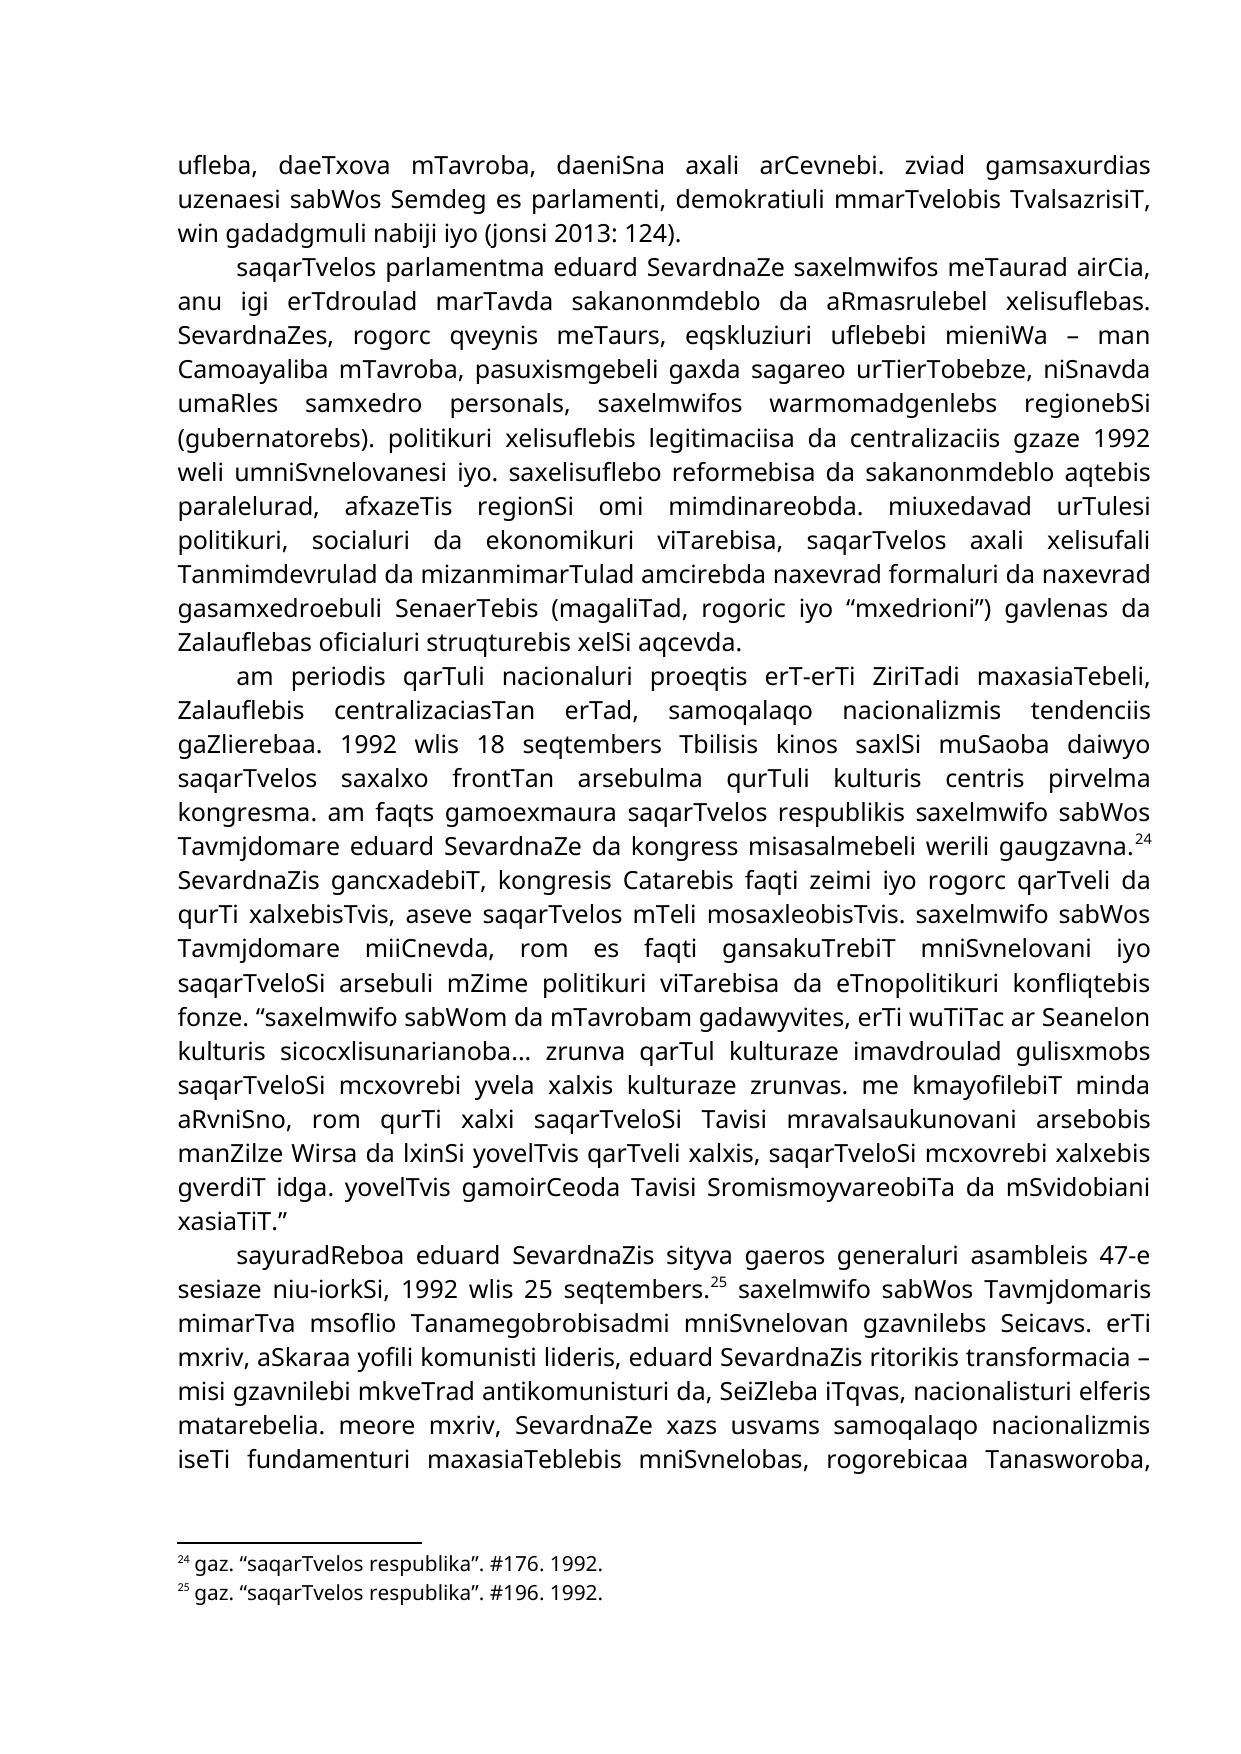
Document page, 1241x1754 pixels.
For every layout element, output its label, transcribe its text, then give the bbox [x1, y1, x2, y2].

text saqarTvelos parlamentma eduard SevardnaZe saxelmwifos meTaurad airCia, anu igi erTdroulad marTavda sakanonmdeblo da aRmasrulebel xelisuflebas. SevardnaZes, rogorc qveynis meTaurs, eqskluziuri uflebebi mieniWa – man Camoayaliba mTavroba, pasuxismgebeli gaxda sagareo urTierTobebze, niSnavda umaRles samxedro personals, saxelmwifos warmomadgenlebs regionebSi (gubernatorebs). politikuri xelisuflebis legitimaciisa da centralizaciis gzaze 1992 weli umniSvnelovanesi iyo. saxelisuflebo reformebisa da sakanonmdeblo aqtebis paralelurad, afxazeTis regionSi omi mimdinareobda. miuxedavad urTulesi politikuri, socialuri da ekonomikuri viTarebisa, saqarTvelos axali xelisufali Tanmimdevrulad da mizanmimarTulad amcirebda naxevrad formaluri da naxevrad gasamxedroebuli SenaerTebis (magaliTad, rogoric iyo “mxedrioni”) gavlenas da Zalauflebas oficialuri struqturebis xelSi aqcevda. [177, 250, 1152, 659]
text am periodis qarTuli nacionaluri proeqtis erT-erTi ZiriTadi maxasiaTebeli, Zalauflebis centralizaciasTan erTad, samoqalaqo nacionalizmis tendenciis gaZlierebaa. 1992 wlis 18 seqtembers Tbilisis kinos saxlSi muSaoba daiwyo saqarTvelos saxalxo frontTan arsebulma qurTuli kulturis centris pirvelma kongresma. am faqts gamoexmaura saqarTvelos respublikis saxelmwifo sabWos Tavmjdomare eduard SevardnaZe da kongress misasalmebeli werili gaugzavna. SevardnaZis gancxadebiT, kongresis Catarebis faqti zeimi iyo rogorc qarTveli da qurTi xalxebisTvis, aseve saqarTvelos mTeli mosaxleobisTvis. saxelmwifo sabWos Tavmjdomare miiCnevda, rom es faqti gansakuTrebiT mniSvnelovani iyo saqarTveloSi arsebuli mZime politikuri viTarebisa da eTnopolitikuri konfliqtebis fonze. “saxelmwifo sabWom da mTavrobam gadawyvites, erTi wuTiTac ar Seanelon kulturis sicocxlisunarianoba... zrunva qarTul kulturaze imavdroulad gulisxmobs saqarTveloSi mcxovrebi yvela xalxis kulturaze zrunvas. me kmayofilebiT minda aRvniSno, rom qurTi xalxi saqarTveloSi Tavisi mravalsaukunovani arsebobis manZilze Wirsa da lxinSi yovelTvis qarTveli xalxis, saqarTveloSi mcxovrebi xalxebis gverdiT idga. yovelTvis gamoirCeoda Tavisi SromismoyvareobiTa da mSvidobiani xasiaTiT.” [177, 659, 1152, 1238]
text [177, 1238, 1152, 1476]
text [177, 148, 1152, 250]
